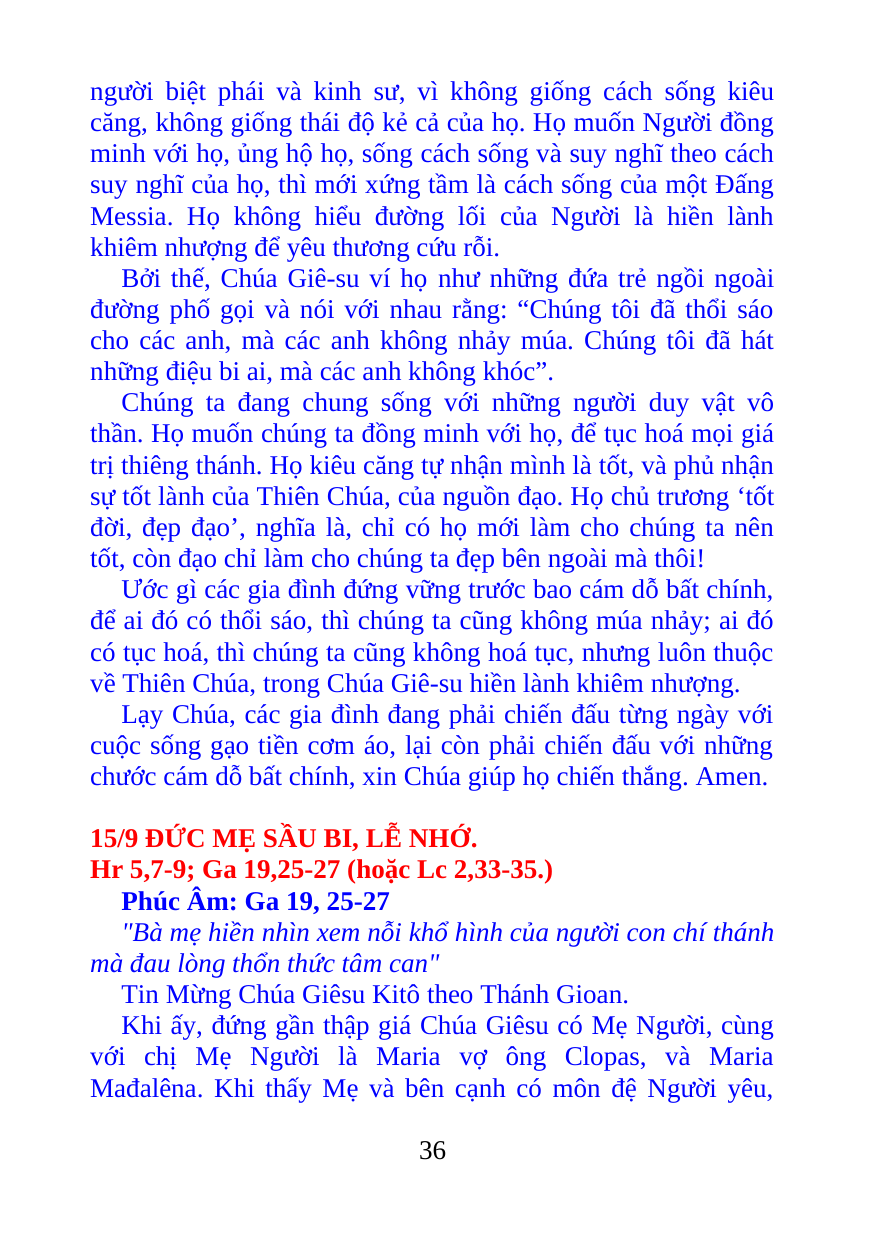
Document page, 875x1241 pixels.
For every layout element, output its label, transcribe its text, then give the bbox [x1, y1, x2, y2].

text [90, 1009, 775, 1103]
text Tin Mừng Chúa Giêsu Kitô theo Thánh Gioan. [90, 978, 775, 1009]
text Phúc Âm: Ga 19, 25-27 [90, 885, 775, 916]
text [90, 75, 775, 262]
text "Bà mẹ hiền nhìn xem nỗi khổ hình của người con chí thánh mà đau lòng thổn thức tâm can" [90, 916, 775, 978]
text Hr 5,7-9; Ga 19,25-27 (hoặc Lc 2,33-35.) [90, 854, 775, 885]
text Ước gì các gia đình đứng vững trước bao cám dỗ bất chính, để ai đó có thổi sáo, thì chúng ta cũng không múa nhảy; ai đó có tục hoá, thì chúng ta cũng không hoá tục, nhưng luôn thuộc về Thiên Chúa, trong Chúa Giê-su hiền lành khiêm nhượng. [90, 573, 775, 698]
text Chúng ta đang chung sống với những người duy vật vô thần. Họ muốn chúng ta đồng minh với họ, để tục hoá mọi giá trị thiêng thánh. Họ kiêu căng tự nhận mình là tốt, và phủ nhận sự tốt lành của Thiên Chúa, của nguồn đạo. Họ chủ trương ‘tốt đời, đẹp đạo’, nghĩa là, chỉ có họ mới làm cho chúng ta nên tốt, còn đạo chỉ làm cho chúng ta đẹp bên ngoài mà thôi! [90, 386, 775, 573]
text Bởi thế, Chúa Giê-su ví họ như những đứa trẻ ngồi ngoài đường phố gọi và nói với nhau rằng: “Chúng tôi đã thổi sáo cho các anh, mà các anh không nhảy múa. Chúng tôi đã hát những điệu bi ai, mà các anh không khóc”. [90, 262, 775, 386]
text 15/9 ĐỨC MẸ SẦU BI, LỄ NHỚ. [90, 822, 775, 854]
text Lạy Chúa, các gia đình đang phải chiến đấu từng ngày với cuộc sống gạo tiền cơm áo, lại còn phải chiến đấu với những chước cám dỗ bất chính, xin Chúa giúp họ chiến thắng. Amen. [90, 698, 775, 791]
